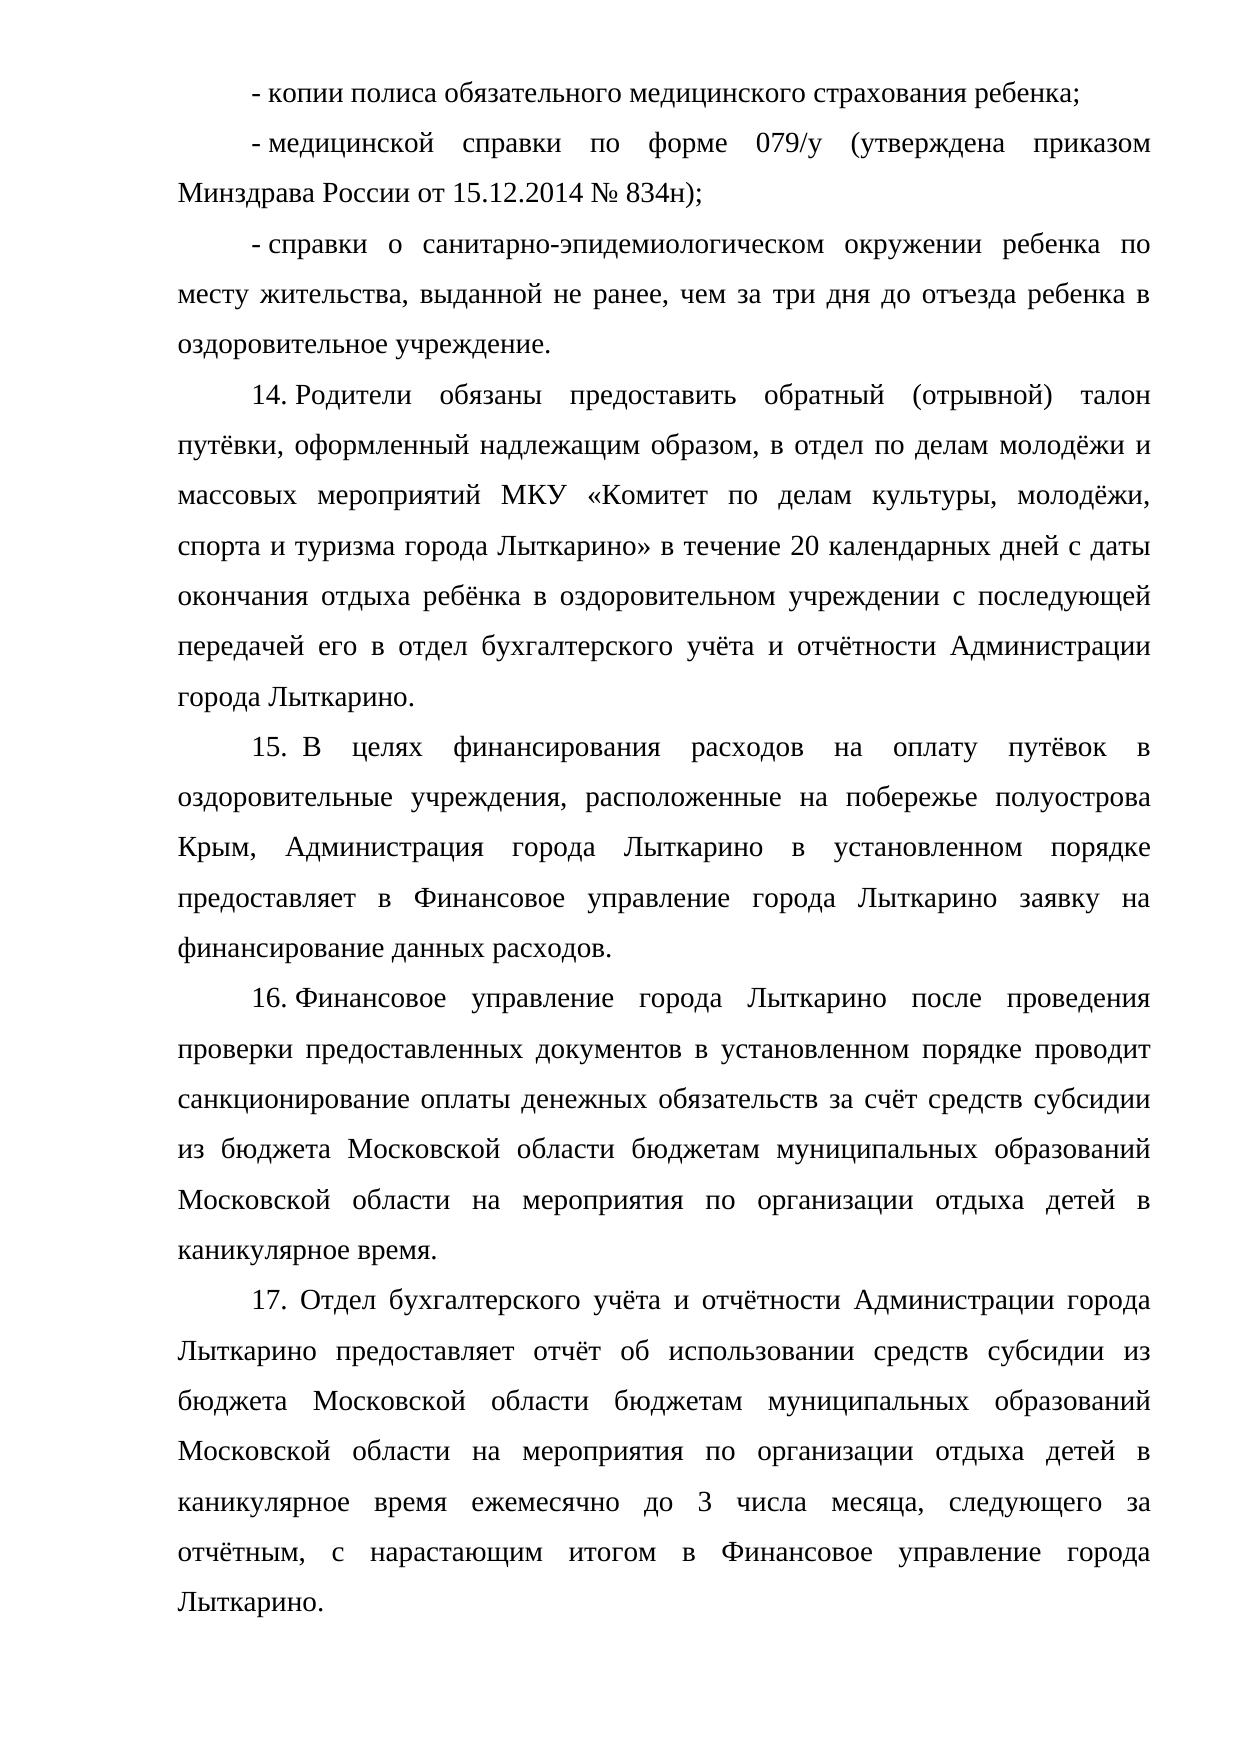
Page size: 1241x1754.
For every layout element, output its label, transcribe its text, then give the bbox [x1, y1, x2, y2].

text - медицинской справки по форме 079/у (утверждена приказом Минздрава России от 15.12.2014 № 834н); [177, 125, 1152, 209]
text - справки о санитарно-эпидемиологическом окружении ребенка по месту жительства, выданной не ранее, чем за три дня до отъезда ребенка в оздоровительное учреждение. [177, 226, 1152, 360]
text 15. В целях финансирования расходов на оплату путёвок в оздоровительные учреждения, расположенные на побережье полуострова Крым, Администрация города Лыткарино в установленном порядке предоставляет в Финансовое управление города Лыткарино заявку на финансирование данных расходов. [177, 729, 1152, 964]
text 16. Финансовое управление города Лыткарино после проведения проверки предоставленных документов в установленном порядке проводит санкционирование оплаты денежных обязательств за счёт средств субсидии из бюджета Московской области бюджетам муниципальных образований Московской области на мероприятия по организации отдыха детей в каникулярное время. [177, 981, 1152, 1266]
text 17. Отдел бухгалтерского учёта и отчётности Администрации города Лыткарино предоставляет отчёт об использовании средств субсидии из бюджета Московской области бюджетам муниципальных образований Московской области на мероприятия по организации отдыха детей в каникулярное время ежемесячно до 3 числа месяца, следующего за отчётным, с нарастающим итогом в Финансовое управление города Лыткарино. [177, 1282, 1152, 1618]
text - копии полиса обязательного медицинского страхования ребенка; [177, 75, 1152, 108]
text 14. Родители обязаны предоставить обратный (отрывной) талон путёвки, оформленный надлежащим образом, в отдел по делам молодёжи и массовых мероприятий МКУ «Комитет по делам культуры, молодёжи, спорта и туризма города Лыткарино» в течение 20 календарных дней с даты окончания отдыха ребёнка в оздоровительном учреждении с последующей передачей его в отдел бухгалтерского учёта и отчётности Администрации города Лыткарино. [177, 377, 1152, 712]
